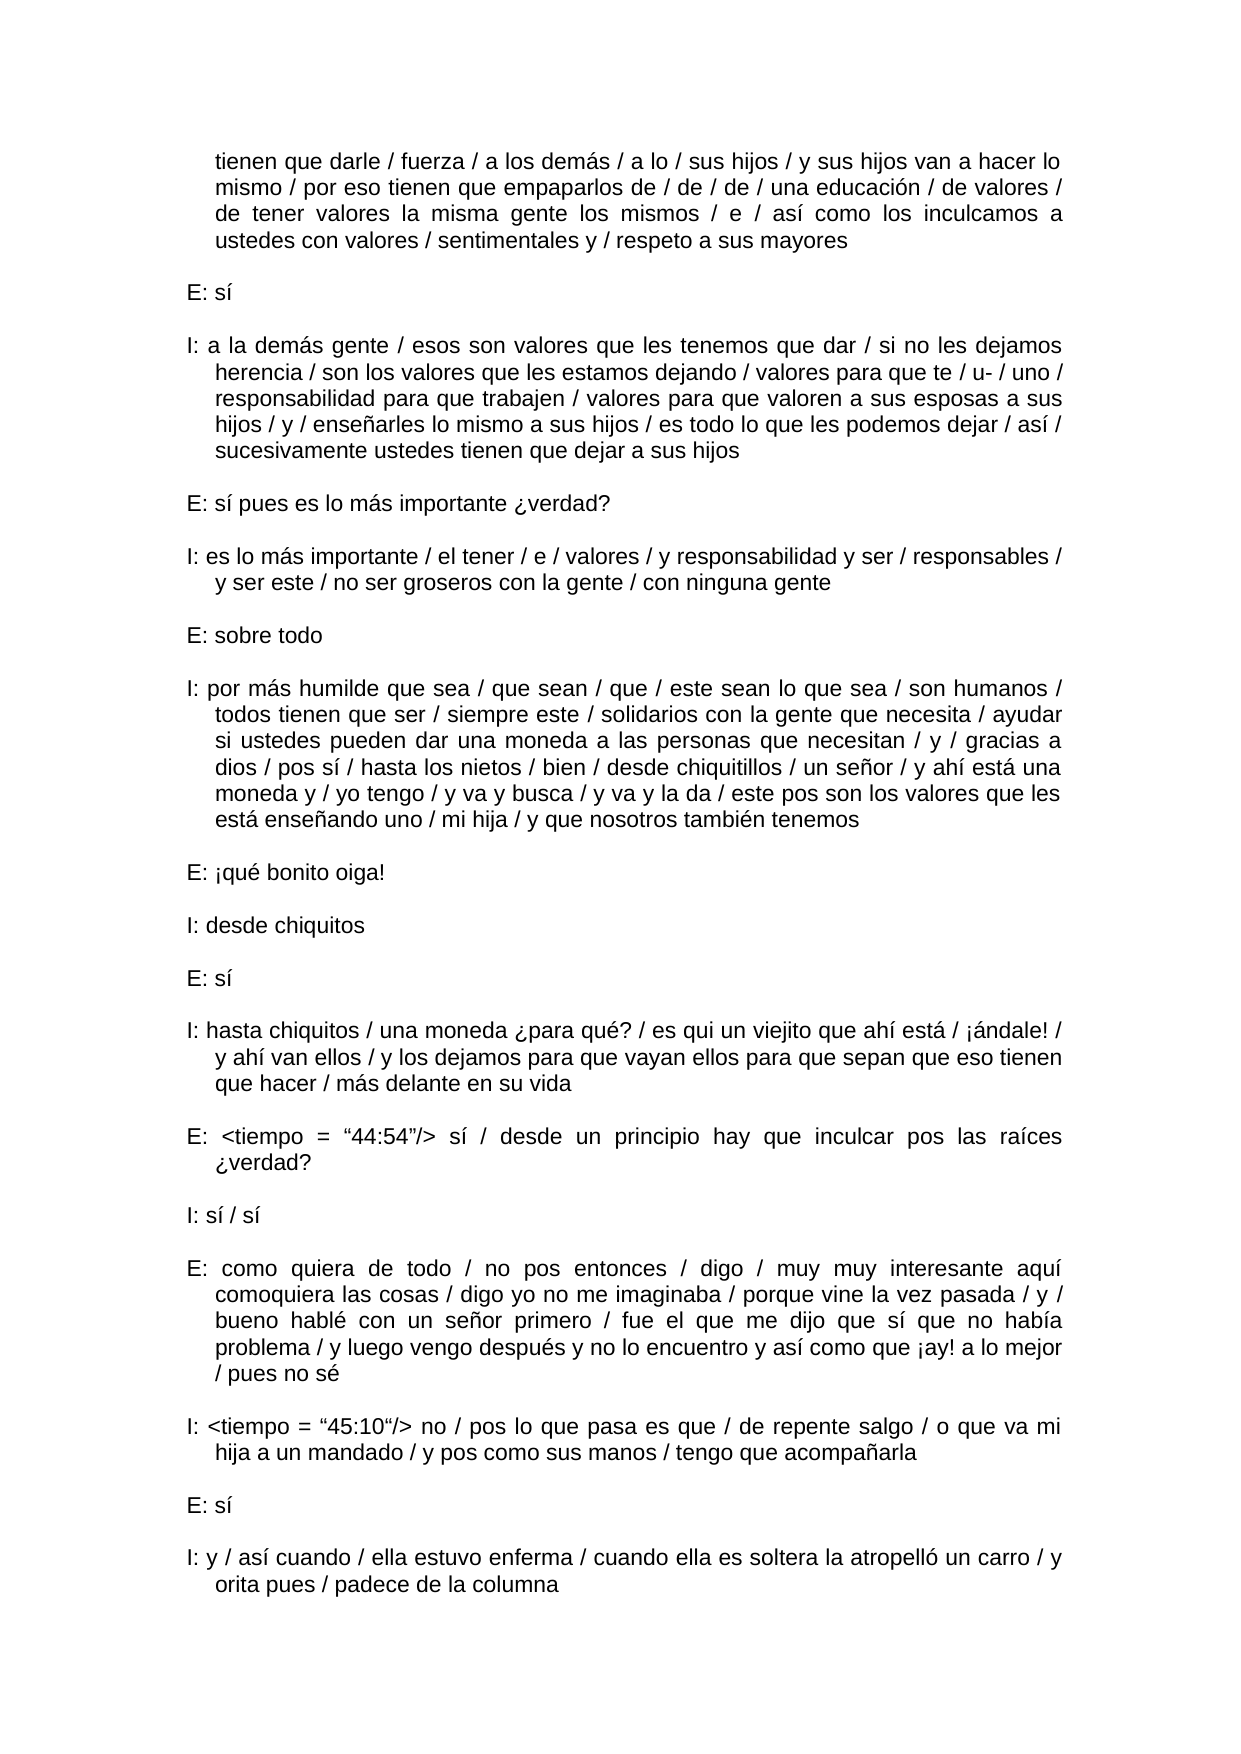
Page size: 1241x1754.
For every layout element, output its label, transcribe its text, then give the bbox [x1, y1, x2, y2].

text E: <tiempo = “44:54”/> sí / desde un principio hay que inculcar pos las raíces ¿verdad? [186, 1123, 1063, 1175]
text E: como quiera de todo / no pos entonces / digo / muy muy interesante aquí comoquiera las cosas / digo yo no me imaginaba / porque vine la vez pasada / y / bueno hablé con un señor primero / fue el que me dijo que sí que no había problema / y luego vengo después y no lo encuentro y así como que ¡ay! a lo mejor / pues no sé [186, 1254, 1063, 1386]
text E: sí [186, 964, 1063, 991]
text I: a la demás gente / esos son valores que les tenemos que dar / si no les dejamos herencia / son los valores que les estamos dejando / valores para que te / u- / uno / responsabilidad para que trabajen / valores para que valoren a sus esposas a sus hijos / y / enseñarles lo mismo a sus hijos / es todo lo que les podemos dejar / así / sucesivamente ustedes tienen que dejar a sus hijos [186, 332, 1063, 464]
text E: sí pues es lo más importante ¿verdad? [186, 490, 1063, 517]
text E: sí [186, 279, 1063, 306]
text I: hasta chiquitos / una moneda ¿para qué? / es qui un viejito que ahí está / ¡ándale! / y ahí van ellos / y los dejamos para que vayan ellos para que sepan que eso tienen que hacer / más delante en su vida [186, 1017, 1063, 1096]
text I: <tiempo = “45:10“/> no / pos lo que pasa es que / de repente salgo / o que va mi hija a un mandado / y pos como sus manos / tengo que acompañarla [186, 1413, 1063, 1465]
text E: ¡qué bonito oiga! [186, 859, 1063, 886]
text E: sobre todo [186, 622, 1063, 648]
text I: desde chiquitos [186, 912, 1063, 938]
text I: es lo más importante / el tener / e / valores / y responsabilidad y ser / responsables / y ser este / no ser groseros con la gente / con ninguna gente [186, 543, 1063, 596]
text I: y / así cuando / ella estuvo enferma / cuando ella es soltera la atropelló un carro / y orita pues / padece de la columna [186, 1544, 1063, 1597]
text I: sí / sí [186, 1202, 1063, 1228]
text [186, 148, 1063, 253]
text I: por más humilde que sea / que sean / que / este sean lo que sea / son humanos / todos tienen que ser / siempre este / solidarios con la gente que necesita / ayudar si ustedes pueden dar una moneda a las personas que necesitan / y / gracias a dios / pos sí / hasta los nietos / bien / desde chiquitillos / un señor / y ahí está una moneda y / yo tengo / y va y busca / y va y la da / este pos son los valores que les está enseñando uno / mi hija / y que nosotros también tenemos [186, 675, 1063, 833]
text E: sí [186, 1492, 1063, 1518]
